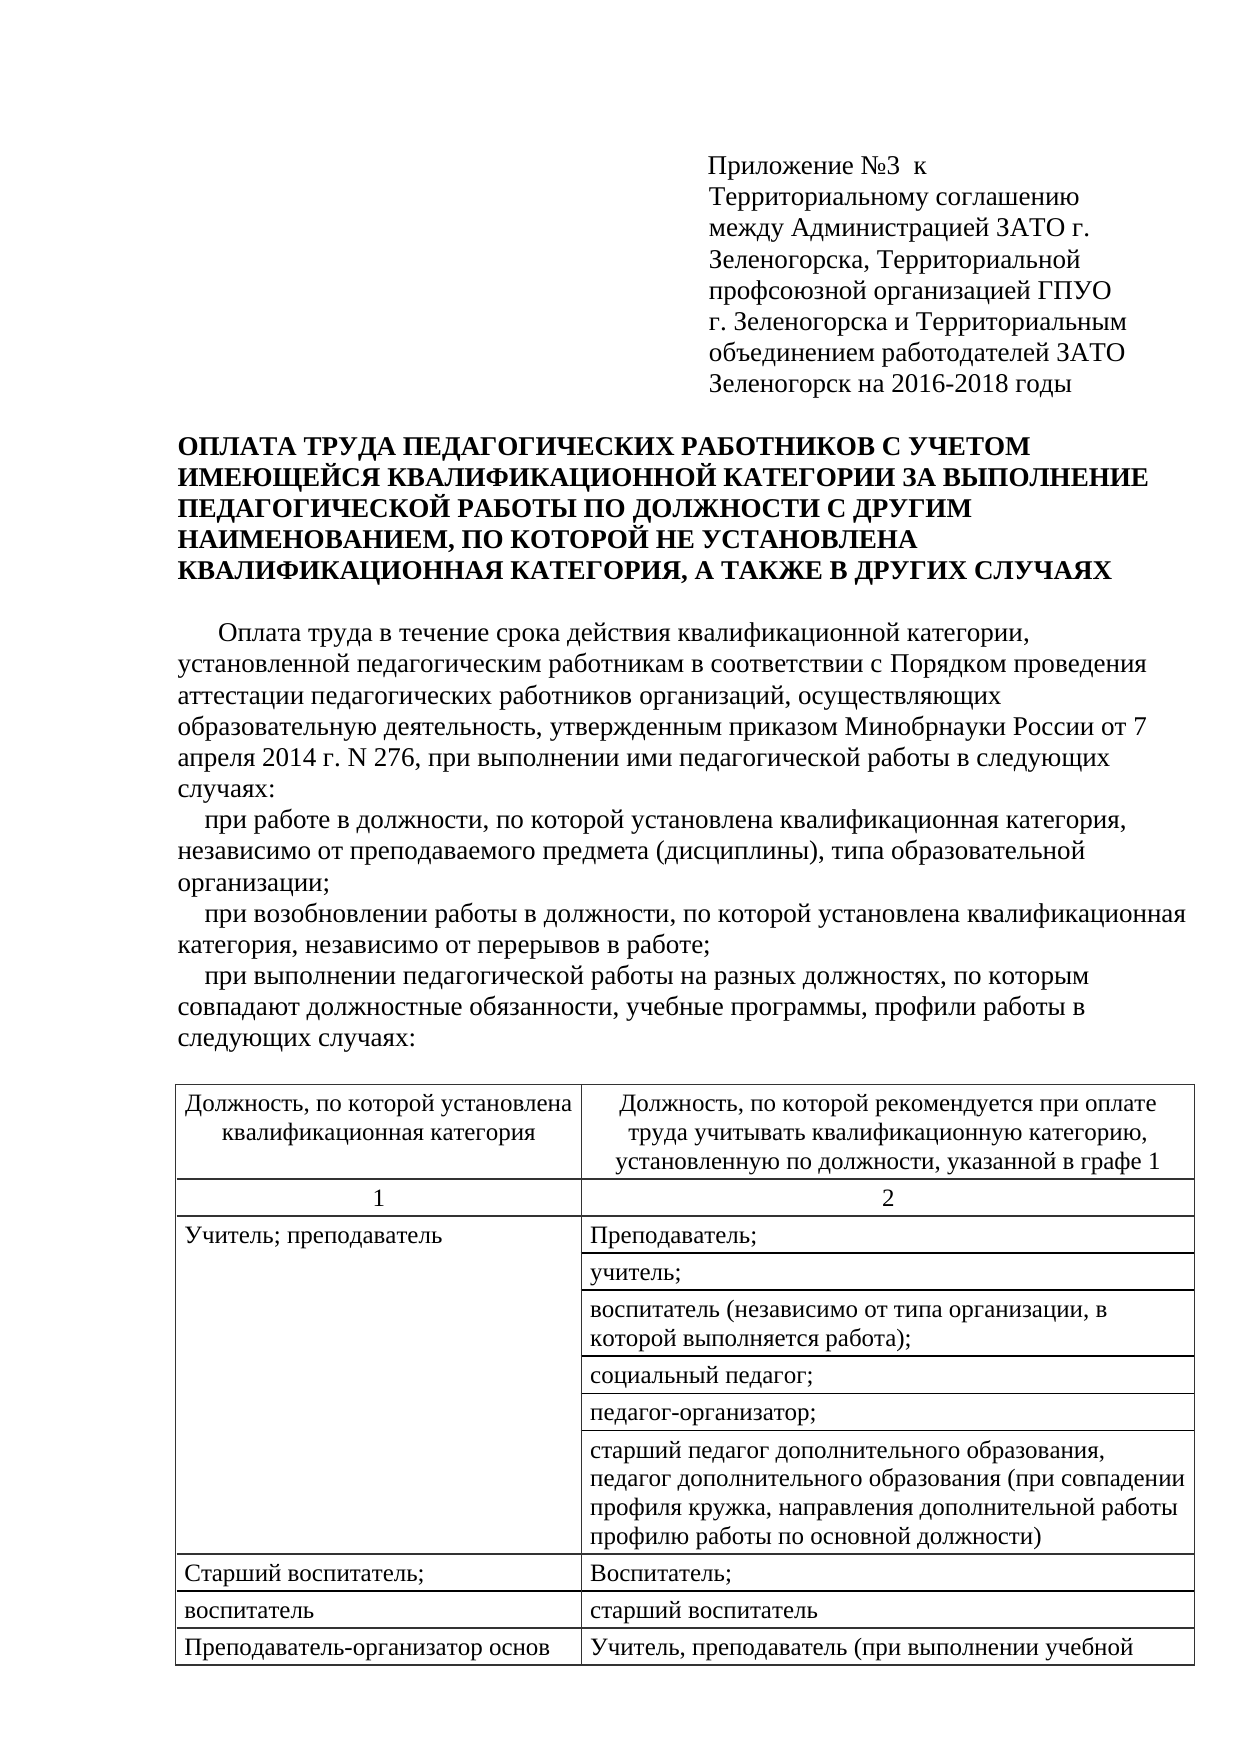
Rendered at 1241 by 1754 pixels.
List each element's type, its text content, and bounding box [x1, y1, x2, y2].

table_cell социальный педагог; [582, 1357, 1194, 1392]
text г. Зеленогорска и Территориальным объединением работодателей ЗАТО Зеленогорск на 2016-2018 годы [709, 305, 1196, 398]
table_cell педагог-организатор; [582, 1394, 1194, 1429]
table_cell воспитатель (независимо от типа организации, в которой выполняется работа); [582, 1291, 1194, 1355]
table_cell воспитатель [176, 1591, 581, 1627]
table_cell старший педагог дополнительного образования, педагог дополнительного образования (при совпадении профиля кружка, направления дополнительной работы профилю работы по основной должности) [582, 1431, 1194, 1553]
text Приложение №3 к [620, 149, 1196, 180]
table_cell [176, 1628, 581, 1664]
text Территориальному соглашению [709, 180, 1196, 212]
table_cell Воспитатель; [582, 1555, 1194, 1590]
table_cell 1 [176, 1179, 581, 1215]
table_cell 2 [582, 1180, 1194, 1215]
table_cell Старший воспитатель; [176, 1554, 581, 1590]
text между Администрацией ЗАТО г. Зеленогорска, Территориальной профсоюзной организацией ГПУО [709, 212, 1196, 305]
table_cell учитель; [582, 1254, 1194, 1289]
table_cell старший воспитатель [582, 1592, 1194, 1627]
table_cell Учитель; преподаватель [176, 1216, 581, 1553]
text ОПЛАТА ТРУДА ПЕДАГОГИЧЕСКИХ РАБОТНИКОВ С УЧЕТОМ ИМЕЮЩЕЙСЯ КВАЛИФИКАЦИОННОЙ КАТЕГОРИИ ЗА ВЫПОЛНЕНИЕ ПЕДАГОГИЧЕСКОЙ РАБОТЫ ПО ДОЛЖНОСТИ С ДРУГИМ НАИМЕНОВАНИЕМ, ПО КОТОРОЙ НЕ УСТАНОВЛЕНА КВАЛИФИКАЦИОННАЯ КАТЕГОРИЯ, А ТАКЖЕ В ДРУГИХ СЛУЧАЯХ [177, 429, 1196, 585]
text Оплата труда в течение срока действия квалификационной категории, установленной педагогическим работникам в соответствии с Порядком проведения аттестации педагогических работников организаций, осуществляющих образовательную деятельность, утвержденным приказом Минобрнауки России от 7 апреля 2014 г. N 276, при выполнении ими педагогической работы в следующих случаях: при работе в должности, по которой установлена квалификационная категория, независимо от преподаваемого предмета (дисциплины), типа образовательной организации; при возобновлении работы в должности, по которой установлена квалификационная категория, независимо от перерывов в работе; при выполнении педагогической работы на разных должностях, по которым совпадают должностные обязанности, учебные программы, профили работы в следующих случаях: [177, 616, 1196, 1084]
table_header Должность, по которой установлена квалификационная категория [176, 1085, 581, 1178]
table_header Должность, по которой рекомендуется при оплате труда учитывать квалификационную категорию, установленную по должности, указанной в графе 1 [582, 1085, 1194, 1178]
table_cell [582, 1629, 1194, 1664]
table_cell Преподаватель; [582, 1217, 1194, 1252]
